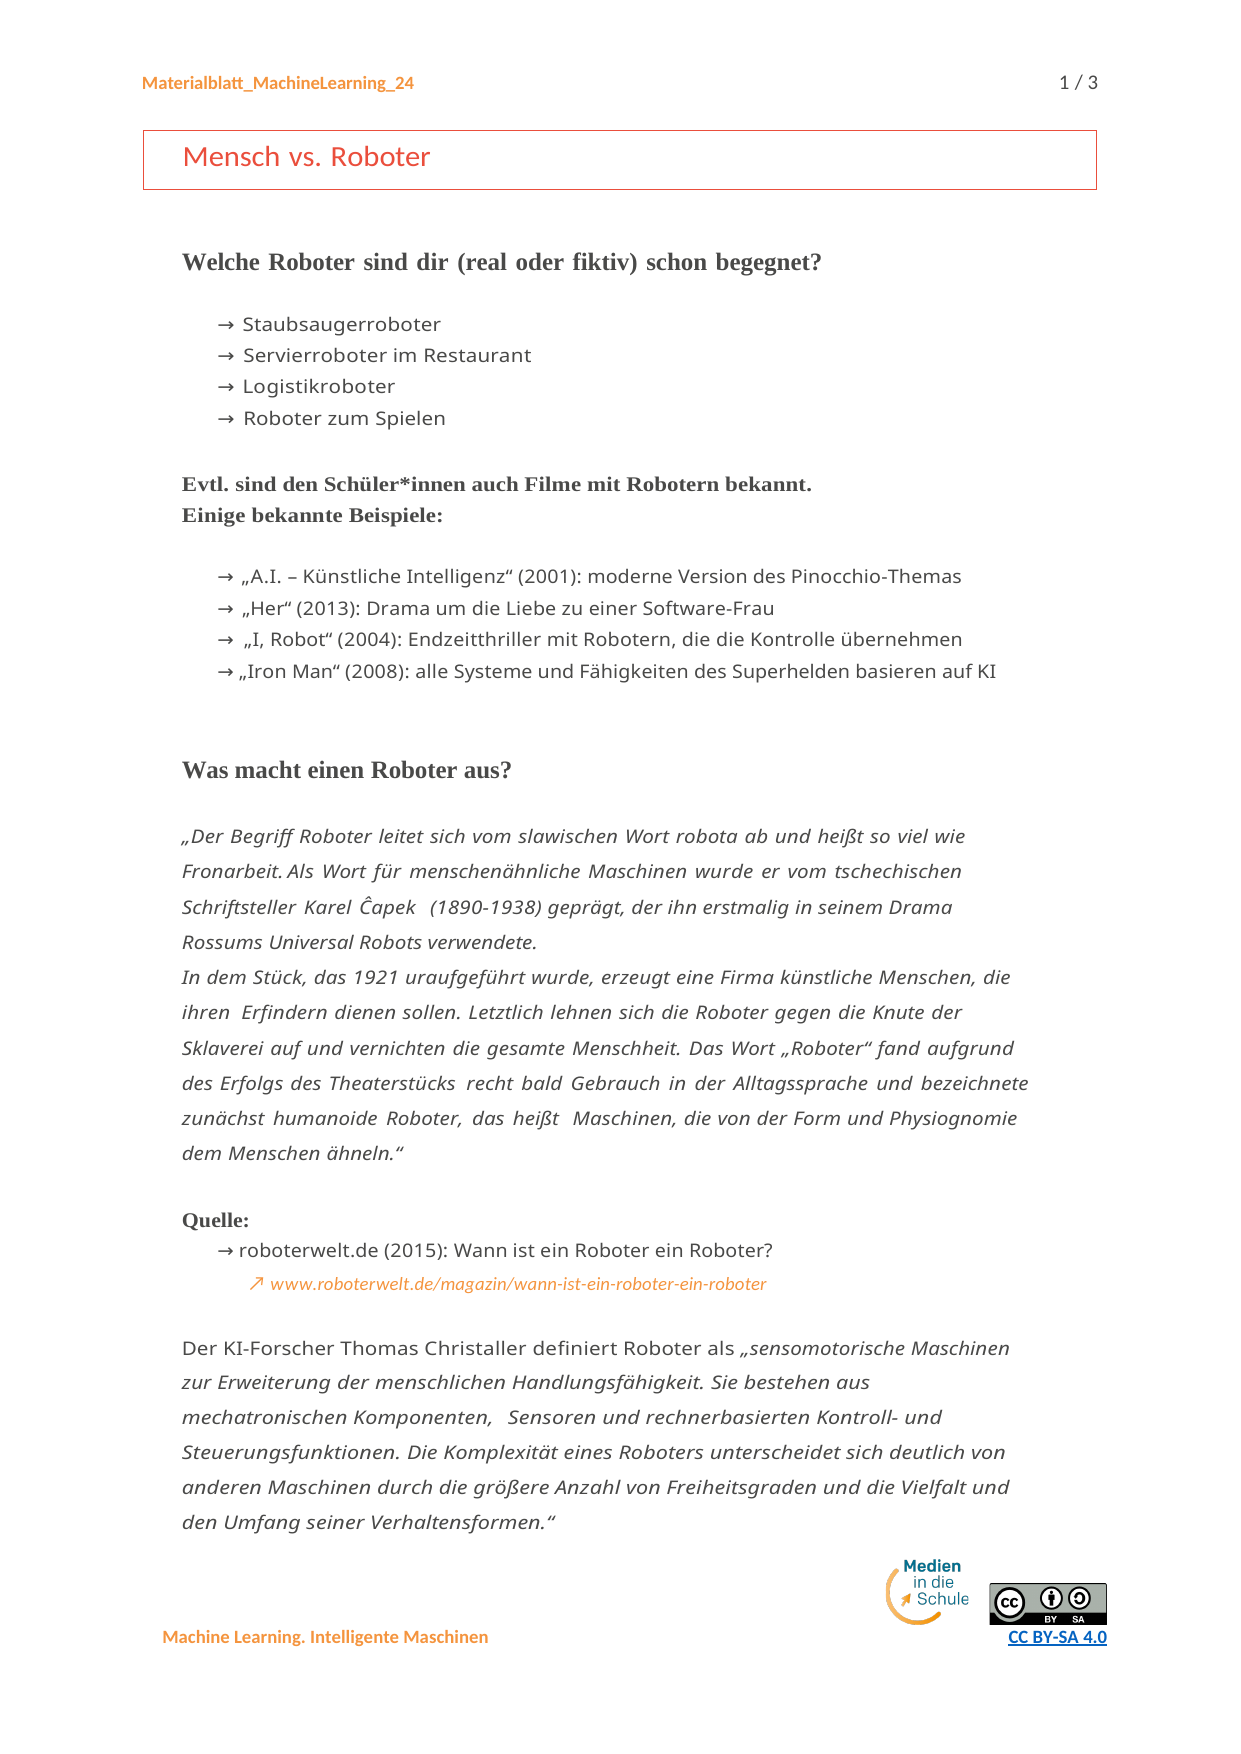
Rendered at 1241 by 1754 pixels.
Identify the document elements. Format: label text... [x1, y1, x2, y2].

text Welche Roboter sind dir (real oder fiktiv) schon begegnet? [182, 247, 1107, 276]
text → Staubsaugerroboter [217, 305, 1107, 338]
picture [885, 1559, 969, 1625]
text Quelle: [182, 1208, 1107, 1232]
text → „A.I. – Künstliche Intelligenz“ (2001): moderne Version des Pinocchio-Themas [217, 558, 1107, 590]
text Materialblatt_MachineLearning_24 1 / 3 [142, 69, 1107, 94]
text → „Iron Man“ (2008): alle Systeme und Fähigkeiten des Superhelden basieren auf KI [217, 653, 1107, 685]
picture [989, 1583, 1107, 1625]
text Evtl. sind den Schüler*innen auch Filme mit Robotern bekannt. Einige bekannte Beispiele: [182, 472, 869, 527]
text In dem Stück, das 1921 uraufgeführt wurde, erzeugt eine Firma künstliche Menschen, die ihren Erfindern dienen sollen. Letztlich lehnen sich die Roboter gegen die Knute der Sklaverei auf und vernichten die gesamte Menschheit. Das Wort „Roboter“ fand aufgrund des Erfolgs des Theaterstücks recht bald Gebrauch in der Alltagssprache und bezeichnete zunächst humanoide Roboter, das heißt Maschinen, die von der Form und Physiognomie dem Menschen ähneln.“ [182, 964, 1043, 1166]
text ↗ www.roboterwelt.de/magazin/wann-ist-ein-roboter-ein-roboter [247, 1271, 1107, 1296]
text → „Her“ (2013): Drama um die Liebe zu einer Software-Frau [217, 590, 1107, 621]
text → roboterwelt.de (2015): Wann ist ein Roboter ein Roboter? [217, 1232, 1107, 1264]
text → Logistikroboter [217, 369, 1107, 400]
text → Servierroboter im Restaurant [217, 338, 1107, 369]
text Der KI-Forscher Thomas Christaller definiert Roboter als „sensomotorische Maschinen zur Erweiterung der menschlichen Handlungsfähigkeit. Sie bestehen aus mechatronischen Komponenten, Sensoren und rechnerbasierten Kontroll- und Steuerungsfunktionen. Die Komplexität eines Roboters unterscheidet sich deutlich von anderen Maschinen durch die größere Anzahl von Freiheitsgraden und die Vielfalt und den Umfang seiner Verhaltensformen.“ [182, 1335, 1042, 1535]
text → Roboter zum Spielen [217, 400, 1107, 432]
text → „I, Robot“ (2004): Endzeitthriller mit Robotern, die die Kontrolle übernehmen [217, 621, 1107, 653]
text „Der Begriff Roboter leitet sich vom slawischen Wort robota ab und heißt so viel wie Fronarbeit. Als Wort für menschenähnliche Maschinen wurde er vom tschechischen Schriftsteller Karel Ĉapek (1890-1938) geprägt, der ihn erstmalig in seinem Drama Rossums Universal Robots verwendete. [182, 823, 1040, 955]
text Was macht einen Roboter aus? [182, 755, 1107, 784]
